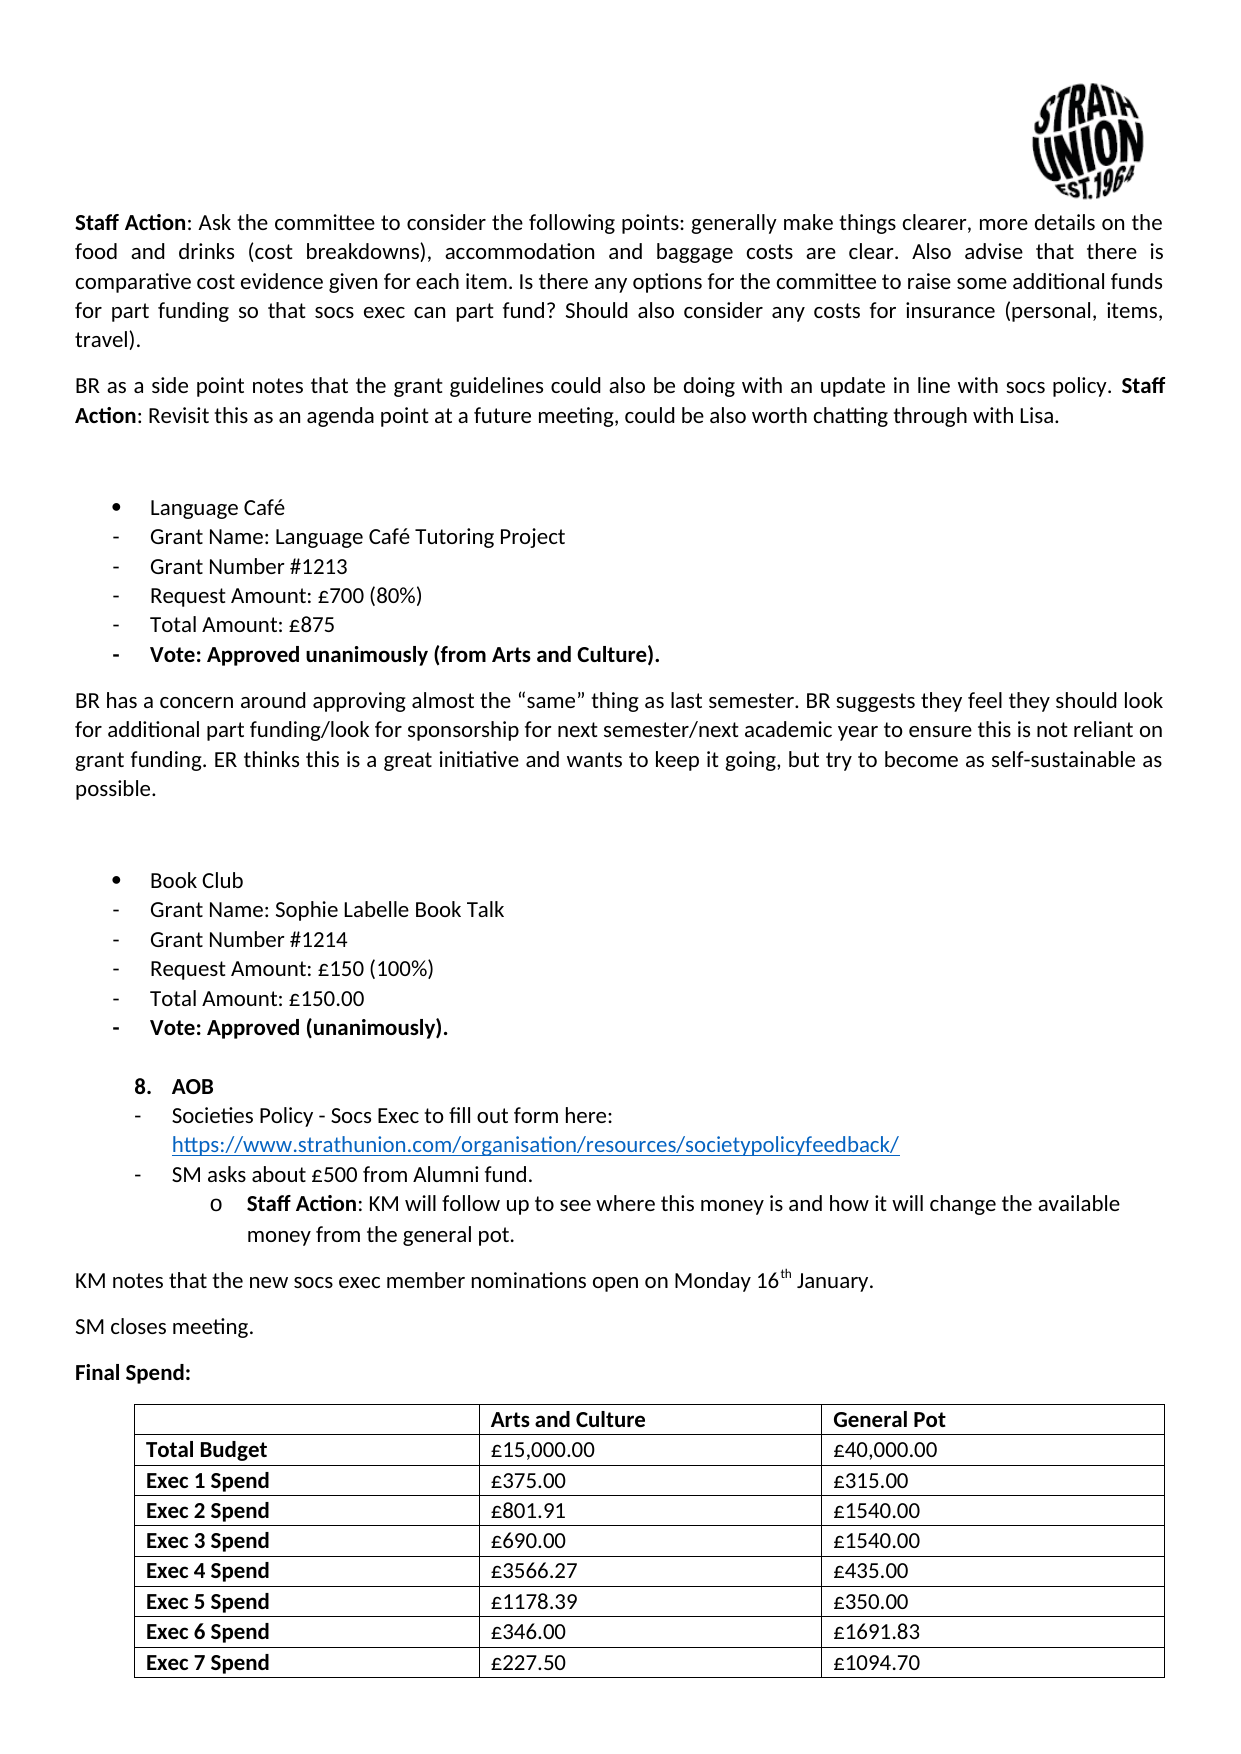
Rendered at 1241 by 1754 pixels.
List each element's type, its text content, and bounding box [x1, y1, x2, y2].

list Total Amount: £875 [112, 611, 1165, 639]
table_cell £227.50 [480, 1648, 821, 1677]
table_header General Pot [822, 1405, 1164, 1434]
list Grant Number #1213 [112, 552, 1165, 580]
text BR has a concern around approving almost the “same” thing as last semester. BR suggests they feel they should look for additional part funding/look for sponsorship for next semester/next academic year to ensure this is not reliant on grant funding. ER thinks this is a great initiative and wants to keep it going, but try to become as self-sustainable as possible. [75, 686, 1165, 802]
table_cell £1094.70 [822, 1648, 1164, 1677]
text SM closes meeting. [75, 1312, 1165, 1340]
text Staff Action: Ask the committee to consider the following points: generally make things clearer, more details on the food and drinks (cost breakdowns), accommodation and baggage costs are clear. Also advise that there is comparative cost evidence given for each item. Is there any options for the committee to raise some additional funds for part funding so that socs exec can part fund? Should also consider any costs for insurance (personal, items, travel). [75, 208, 1165, 354]
table_cell Exec 5 Spend [135, 1587, 479, 1616]
list Language Café [112, 493, 1165, 521]
list Total Amount: £150.00 [112, 984, 1165, 1012]
list Request Amount: £700 (80%) [112, 581, 1165, 609]
list SM asks about £500 from Alumni fund. [134, 1160, 1165, 1188]
list Book Club [112, 866, 1165, 894]
table_cell £1540.00 [822, 1496, 1164, 1525]
table_cell £346.00 [480, 1617, 821, 1647]
table_cell £801.91 [480, 1496, 821, 1525]
table_cell £350.00 [822, 1587, 1164, 1616]
table_cell Total Budget [135, 1435, 479, 1465]
table_cell Exec 4 Spend [135, 1557, 479, 1586]
table_cell £40,000.00 [822, 1435, 1164, 1465]
table_cell Exec 2 Spend [135, 1496, 479, 1525]
table_cell Exec 6 Spend [135, 1617, 479, 1647]
table_cell £375.00 [480, 1466, 821, 1495]
table_cell Exec 7 Spend [135, 1648, 479, 1677]
text Final Spend: [75, 1358, 1165, 1386]
table_cell £1540.00 [822, 1526, 1164, 1556]
table_cell £315.00 [822, 1466, 1164, 1495]
table_cell £1691.83 [822, 1617, 1164, 1647]
table_cell Exec 3 Spend [135, 1526, 479, 1556]
text KM notes that the new socs exec member nominations open on Monday 16th January. [75, 1266, 1165, 1294]
table_cell £435.00 [822, 1557, 1164, 1586]
list Grant Name: Language Café Tutoring Project [112, 522, 1165, 551]
table_header [135, 1405, 479, 1434]
table_cell £15,000.00 [480, 1435, 821, 1465]
list Staff Action: KM will follow up to see where this money is and how it will change the available money from the general pot. [209, 1189, 1165, 1248]
table_header Arts and Culture [480, 1405, 821, 1434]
text BR as a side point notes that the grant guidelines could also be doing with an update in line with socs policy. Staff Action: Revisit this as an agenda point at a future meeting, could be also worth chatting through with Lisa. [75, 372, 1165, 429]
list Societies Policy - Socs Exec to fill out form here: https://www.strathunion.com/organisation/resources/societypolicyfeedback/ [134, 1101, 1165, 1159]
table_cell £690.00 [480, 1526, 821, 1556]
list Vote: Approved unanimously (from Arts and Culture). [112, 640, 1165, 668]
list Grant Number #1214 [112, 925, 1165, 953]
list Request Amount: £150 (100%) [112, 954, 1165, 982]
list Vote: Approved (unanimously). [112, 1013, 1165, 1041]
table_cell £1178.39 [480, 1587, 821, 1616]
list Grant Name: Sophie Labelle Book Talk [112, 896, 1165, 924]
table_cell £3566.27 [480, 1557, 821, 1586]
table_cell Exec 1 Spend [135, 1466, 479, 1495]
list AOB [134, 1072, 1165, 1100]
